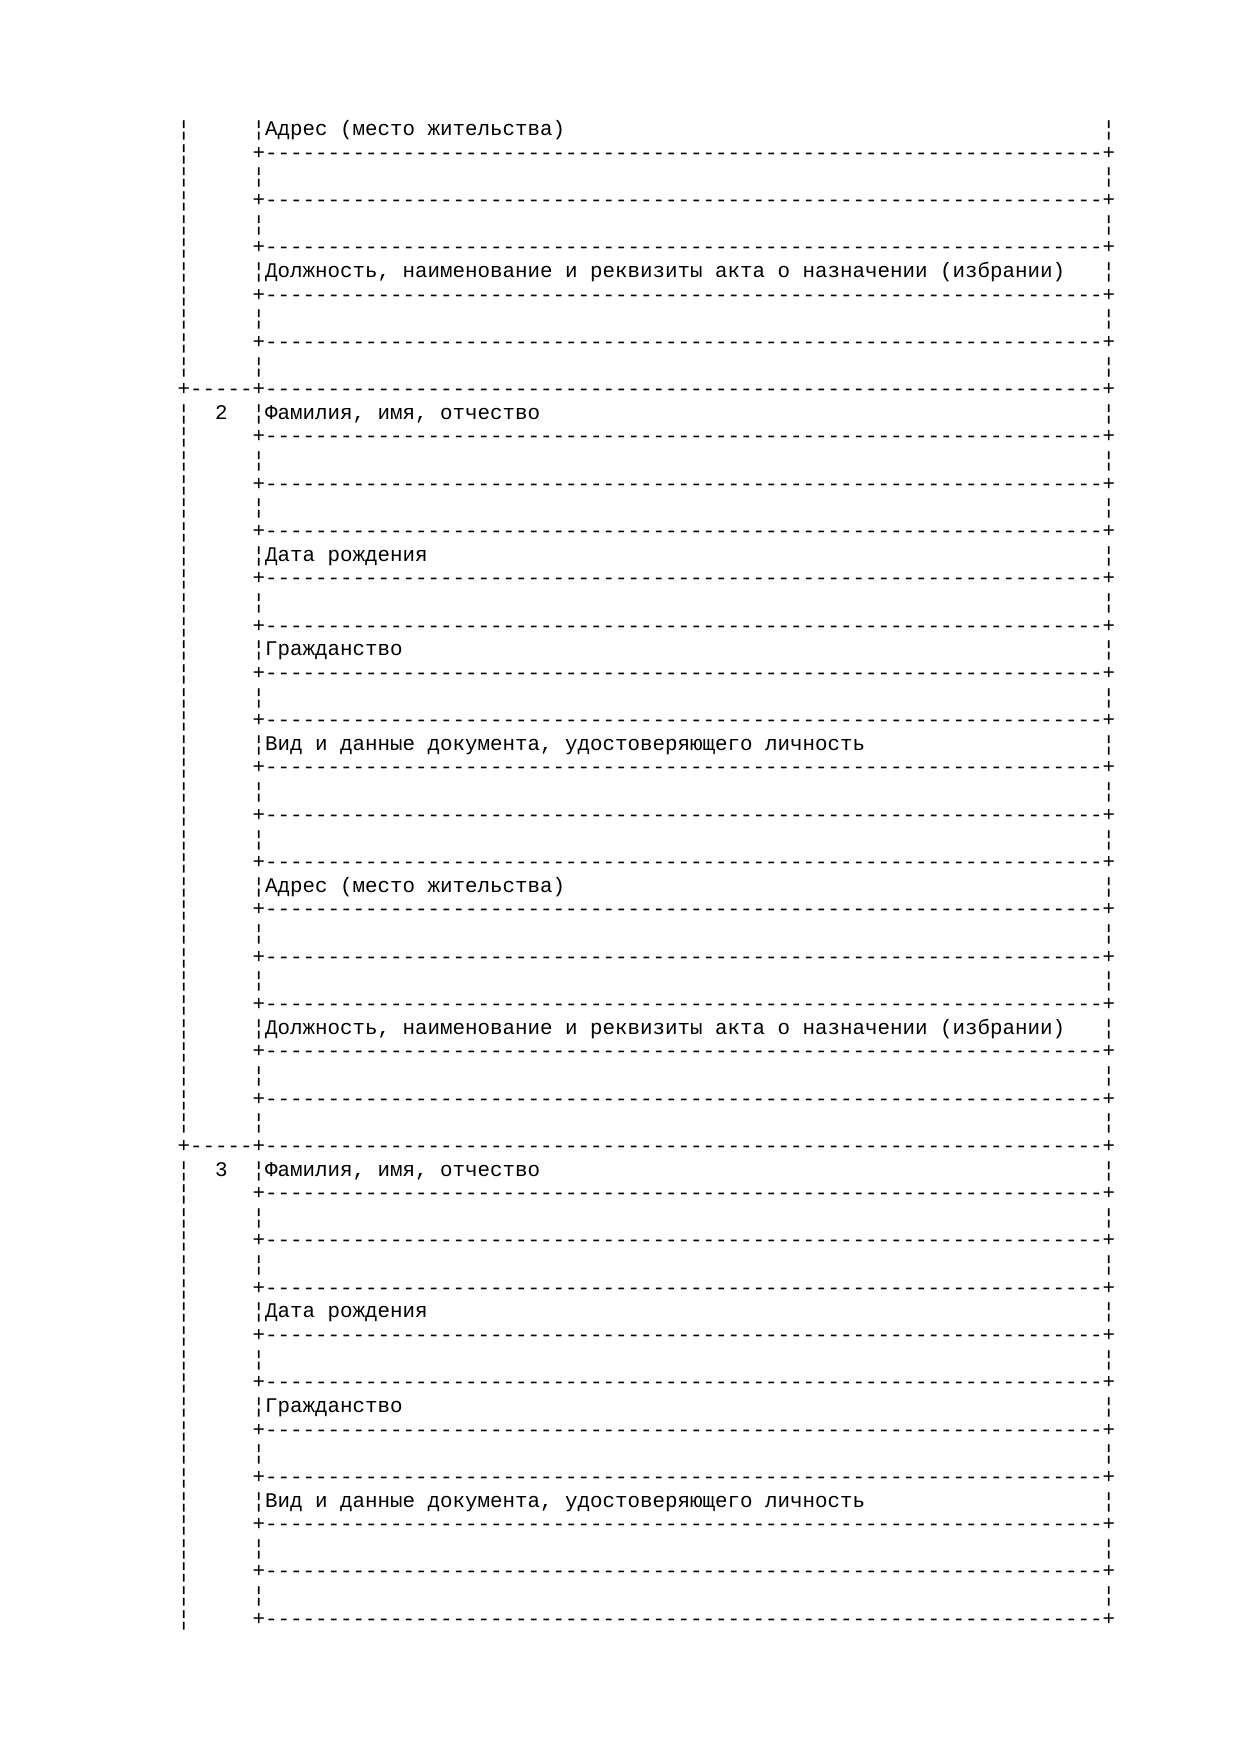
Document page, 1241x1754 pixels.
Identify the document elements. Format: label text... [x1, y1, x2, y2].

text ¦ +-------------------------------------------------------------------+ [177, 1513, 1152, 1537]
text ¦ ¦ ¦ [177, 213, 1152, 236]
text ¦ ¦Вид и данные документа, удостоверяющего личность ¦ [177, 733, 1152, 757]
text ¦ +-------------------------------------------------------------------+ [177, 1324, 1152, 1348]
text ¦ +-------------------------------------------------------------------+ [177, 946, 1152, 969]
text ¦ +-------------------------------------------------------------------+ [177, 1466, 1152, 1489]
text ¦ ¦ ¦ [177, 1206, 1152, 1229]
text ¦ ¦ ¦ [177, 780, 1152, 804]
text ¦ +-------------------------------------------------------------------+ [177, 473, 1152, 496]
text ¦ +-------------------------------------------------------------------+ [177, 331, 1152, 354]
text ¦ +-------------------------------------------------------------------+ [177, 757, 1152, 780]
text ¦ ¦ ¦ [177, 1348, 1152, 1371]
text ¦ ¦Дата рождения ¦ [177, 544, 1152, 567]
text ¦ +-------------------------------------------------------------------+ [177, 709, 1152, 733]
text ¦ +-------------------------------------------------------------------+ [177, 898, 1152, 922]
text ¦ ¦ ¦ [177, 307, 1152, 331]
text ¦ ¦ ¦ [177, 1584, 1152, 1608]
text ¦ ¦Гражданство ¦ [177, 1395, 1152, 1419]
text ¦ +-------------------------------------------------------------------+ [177, 1182, 1152, 1206]
text ¦ +-------------------------------------------------------------------+ [177, 662, 1152, 686]
text ¦ ¦ ¦ [177, 1253, 1152, 1277]
text ¦ +-------------------------------------------------------------------+ [177, 1419, 1152, 1442]
text ¦ +-------------------------------------------------------------------+ [177, 804, 1152, 827]
text ¦ +-------------------------------------------------------------------+ [177, 426, 1152, 449]
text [177, 189, 1152, 213]
text ¦ ¦Должность, наименование и реквизиты акта о назначении (избрании) ¦ [177, 1017, 1152, 1040]
text ¦ ¦ ¦ [177, 1064, 1152, 1088]
text ¦ ¦Адрес (место жительства) ¦ [177, 118, 1152, 142]
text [177, 142, 1152, 165]
text ¦ ¦Вид и данные документа, удостоверяющего личность ¦ [177, 1489, 1152, 1513]
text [177, 1561, 1152, 1584]
text ¦ ¦ ¦ [177, 354, 1152, 378]
text ¦ ¦ ¦ [177, 496, 1152, 520]
text ¦ +-------------------------------------------------------------------+ [177, 851, 1152, 875]
text +-----+-------------------------------------------------------------------+ [177, 378, 1152, 402]
text ¦ ¦ ¦ [177, 686, 1152, 709]
text ¦ +-------------------------------------------------------------------+ [177, 520, 1152, 544]
text ¦ +-------------------------------------------------------------------+ [177, 236, 1152, 260]
text ¦ +-------------------------------------------------------------------+ [177, 1040, 1152, 1064]
text ¦ +-------------------------------------------------------------------+ [177, 1229, 1152, 1253]
text ¦ ¦Дата рождения ¦ [177, 1300, 1152, 1324]
text ¦ 3 ¦Фамилия, имя, отчество ¦ [177, 1158, 1152, 1182]
text ¦ ¦ ¦ [177, 922, 1152, 946]
text ¦ ¦ ¦ [177, 1442, 1152, 1466]
text ¦ ¦ ¦ [177, 591, 1152, 615]
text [177, 1608, 1152, 1631]
text ¦ 2 ¦Фамилия, имя, отчество ¦ [177, 402, 1152, 426]
text ¦ +-------------------------------------------------------------------+ [177, 993, 1152, 1017]
text ¦ ¦ ¦ [177, 969, 1152, 993]
text ¦ ¦ ¦ [177, 1537, 1152, 1561]
text ¦ +-------------------------------------------------------------------+ [177, 1088, 1152, 1111]
text ¦ +-------------------------------------------------------------------+ [177, 567, 1152, 591]
text ¦ ¦ ¦ [177, 165, 1152, 189]
text ¦ ¦ ¦ [177, 449, 1152, 473]
text ¦ ¦ ¦ [177, 827, 1152, 851]
text ¦ ¦Адрес (место жительства) ¦ [177, 875, 1152, 898]
text ¦ +-------------------------------------------------------------------+ [177, 1277, 1152, 1300]
text +-----+-------------------------------------------------------------------+ [177, 1135, 1152, 1158]
text ¦ ¦ ¦ [177, 1111, 1152, 1135]
text ¦ +-------------------------------------------------------------------+ [177, 615, 1152, 638]
text ¦ +-------------------------------------------------------------------+ [177, 284, 1152, 307]
text ¦ +-------------------------------------------------------------------+ [177, 1371, 1152, 1395]
text ¦ ¦Гражданство ¦ [177, 638, 1152, 662]
text ¦ ¦Должность, наименование и реквизиты акта о назначении (избрании) ¦ [177, 260, 1152, 284]
